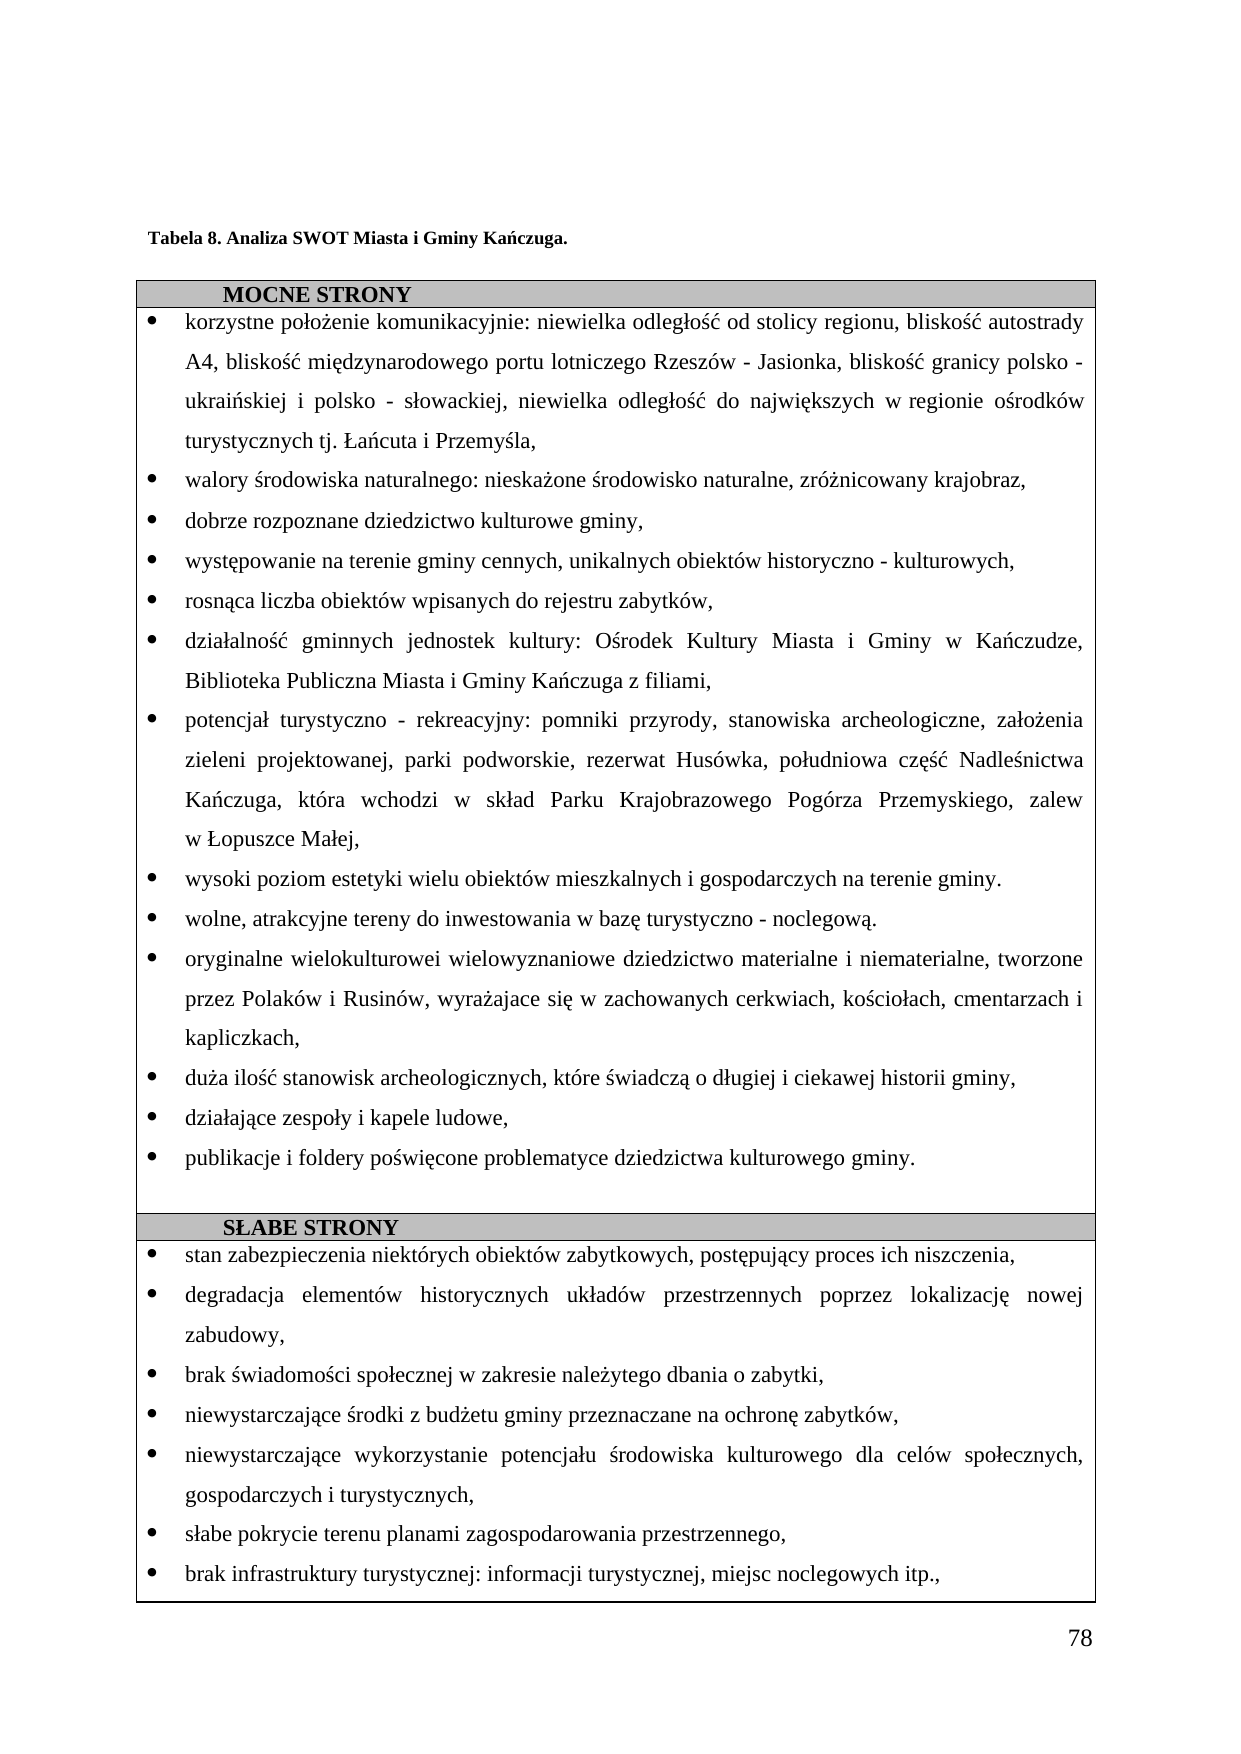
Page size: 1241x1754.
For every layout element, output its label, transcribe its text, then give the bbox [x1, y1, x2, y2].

text Tabela 8. Analiza SWOT Miasta i Gminy Kańczuga. [148, 227, 1092, 248]
table_header MOCNE STRONY [137, 281, 1095, 307]
table_cell SŁABE STRONY [137, 1214, 1095, 1240]
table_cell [137, 1241, 1095, 1601]
table_cell korzystne położenie komunikacyjnie: niewielka odległość od stolicy regionu, bliskość autostrady A4, bliskość międzynarodowego portu lotniczego Rzeszów - Jasionka, bliskość granicy polsko - ukraińskiej i polsko - słowackiej, niewielka odległość do największych w regionie ośrodków turystycznych tj. Łańcuta i Przemyśla, walory środowiska naturalnego: nieskażone środowisko naturalne, zróżnicowany krajobraz, dobrze rozpoznane dziedzictwo kulturowe gminy, występowanie na terenie gminy cennych, unikalnych obiektów historyczno - kulturowych, rosnąca liczba obiektów wpisanych do rejestru zabytków, działalność gminnych jednostek kultury: Ośrodek Kultury Miasta i Gminy w Kańczudze, Biblioteka Publiczna Miasta i Gminy Kańczuga z filiami, potencjał turystyczno - rekreacyjny: pomniki przyrody, stanowiska archeologiczne, założenia zieleni projektowanej, parki podworskie, rezerwat Husówka, południowa część Nadleśnictwa Kańczuga, która wchodzi w skład Parku Krajobrazowego Pogórza Przemyskiego, zalew w Łopuszce Małej, wysoki poziom estetyki wielu obiektów mieszkalnych i gospodarczych na terenie gminy. wolne, atrakcyjne tereny do inwestowania w bazę turystyczno - noclegową. oryginalne wielokulturowei wielowyznaniowe dziedzictwo materialne i niematerialne, tworzone przez Polaków i Rusinów, wyrażajace się w zachowanych cerkwiach, kościołach, cmentarzach i kapliczkach, duża ilość stanowisk archeologicznych, które świadczą o długiej i ciekawej historii gminy, działające zespoły i kapele ludowe, publikacje i foldery poświęcone problematyce dziedzictwa kulturowego gminy. [137, 308, 1095, 1213]
